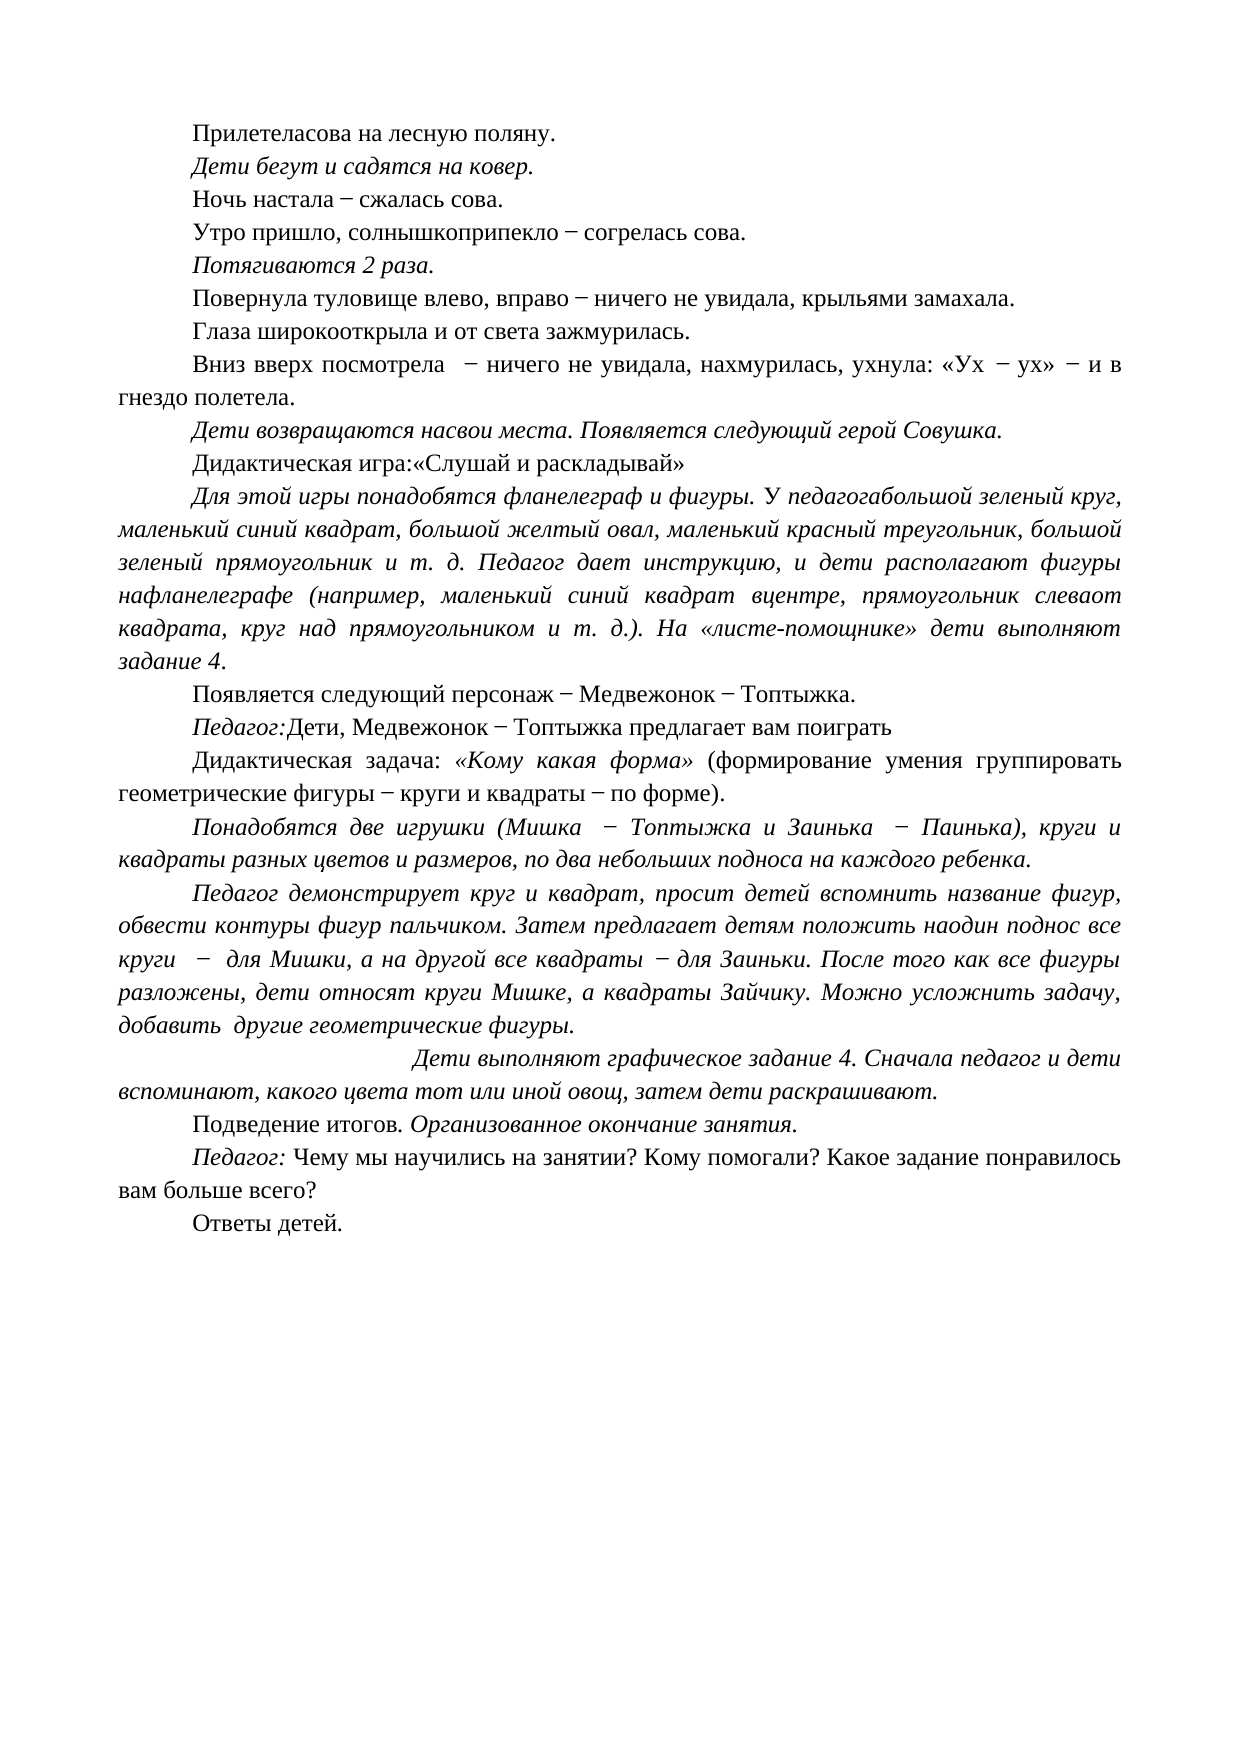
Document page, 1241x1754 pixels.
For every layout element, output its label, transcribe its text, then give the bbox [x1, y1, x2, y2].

text Подведение итогов. Организованное окончание занятия. [118, 1109, 1122, 1137]
text Педагог демонстрирует круг и квадрат, просит детей вспомнить название фигур, обвести контуры фигур пальчиком. Затем предлагает детям положить наодин поднос все круги ̶ для Мишки, а на другой все квадраты ̶ для Заиньки. После того как все фигуры разложены, дети относят круги Мишке, а квадраты Зайчику. Можно усложнить задачу, добавить другие геометрические фигуры. [118, 878, 1122, 1038]
text Ночь настала ̶ сжалась сова. [118, 184, 1122, 213]
text Понадобятся две игрушки (Мишка ̶ Топтыжка и Заинька ̶ Паинька), круги и квадраты разных цветов и размеров, по два небольших подноса на каждого ребенка. [118, 812, 1122, 873]
text Дети выполняют графическое задание 4. Сначала педагог и дети вспоминают, какого цвета тот или иной овощ, затем дети раскрашивают. [118, 1043, 1122, 1104]
text Ответы детей. [118, 1208, 1122, 1237]
text Повернула туловище влево, вправо ̶ ничего не увидала, крыльями замахала. [118, 283, 1122, 312]
text Дидактическая задача: «Кому какая форма» (формирование умения группировать геометрические фигуры ̶ круги и квадраты ̶ по форме). [118, 746, 1122, 807]
text Появляется следующий персонаж ̶ Медвежонок ̶ Топтыжка. [118, 679, 1122, 708]
text Утро пришло, солнышкоприпекло ̶ согрелась сова. [118, 217, 1122, 246]
text Вниз вверх посмотрела ̶ ничего не увидала, нахмурилась, ухнула: «Ух ̶ ух» ̶ и в гнездо полетела. [118, 349, 1122, 411]
text Педагог: Чему мы научились на занятии? Кому помогали? Какое задание понравилось вам больше всего? [118, 1142, 1122, 1203]
text Потягиваются 2 раза. [118, 250, 1122, 279]
text Глаза широкооткрыла и от света зажмурилась. [118, 316, 1122, 345]
text Дети бегут и садятся на ковер. [118, 151, 1122, 180]
text Дети возвращаются насвои места. Появляется следующий герой Совушка. [118, 415, 1122, 444]
text Прилетеласова на лесную поляну. [118, 118, 1122, 147]
text Дидактическая игра:«Слушай и раскладывай» [118, 448, 1122, 477]
text Для этой игры понадобятся фланелеграф и фигуры. У педагогаболь-шой зеленый круг, маленький синий квадрат, большой желтый овал, ма-ленький красный треугольник, большой зеленый прямоугольник и т. д. Педагог дает инструкцию, и дети располагают фигуры нафланелеграфе (например, маленький синий квадрат вцентре, прямоугольник слеваот квадрата, круг над прямоугольником и т. д.). На «листе-помощнике» дети выполняют задание 4. [118, 481, 1122, 675]
text Педагог:Дети, Медвежонок ̶ Топтыжка предлагает вам поиграть [118, 712, 1122, 741]
